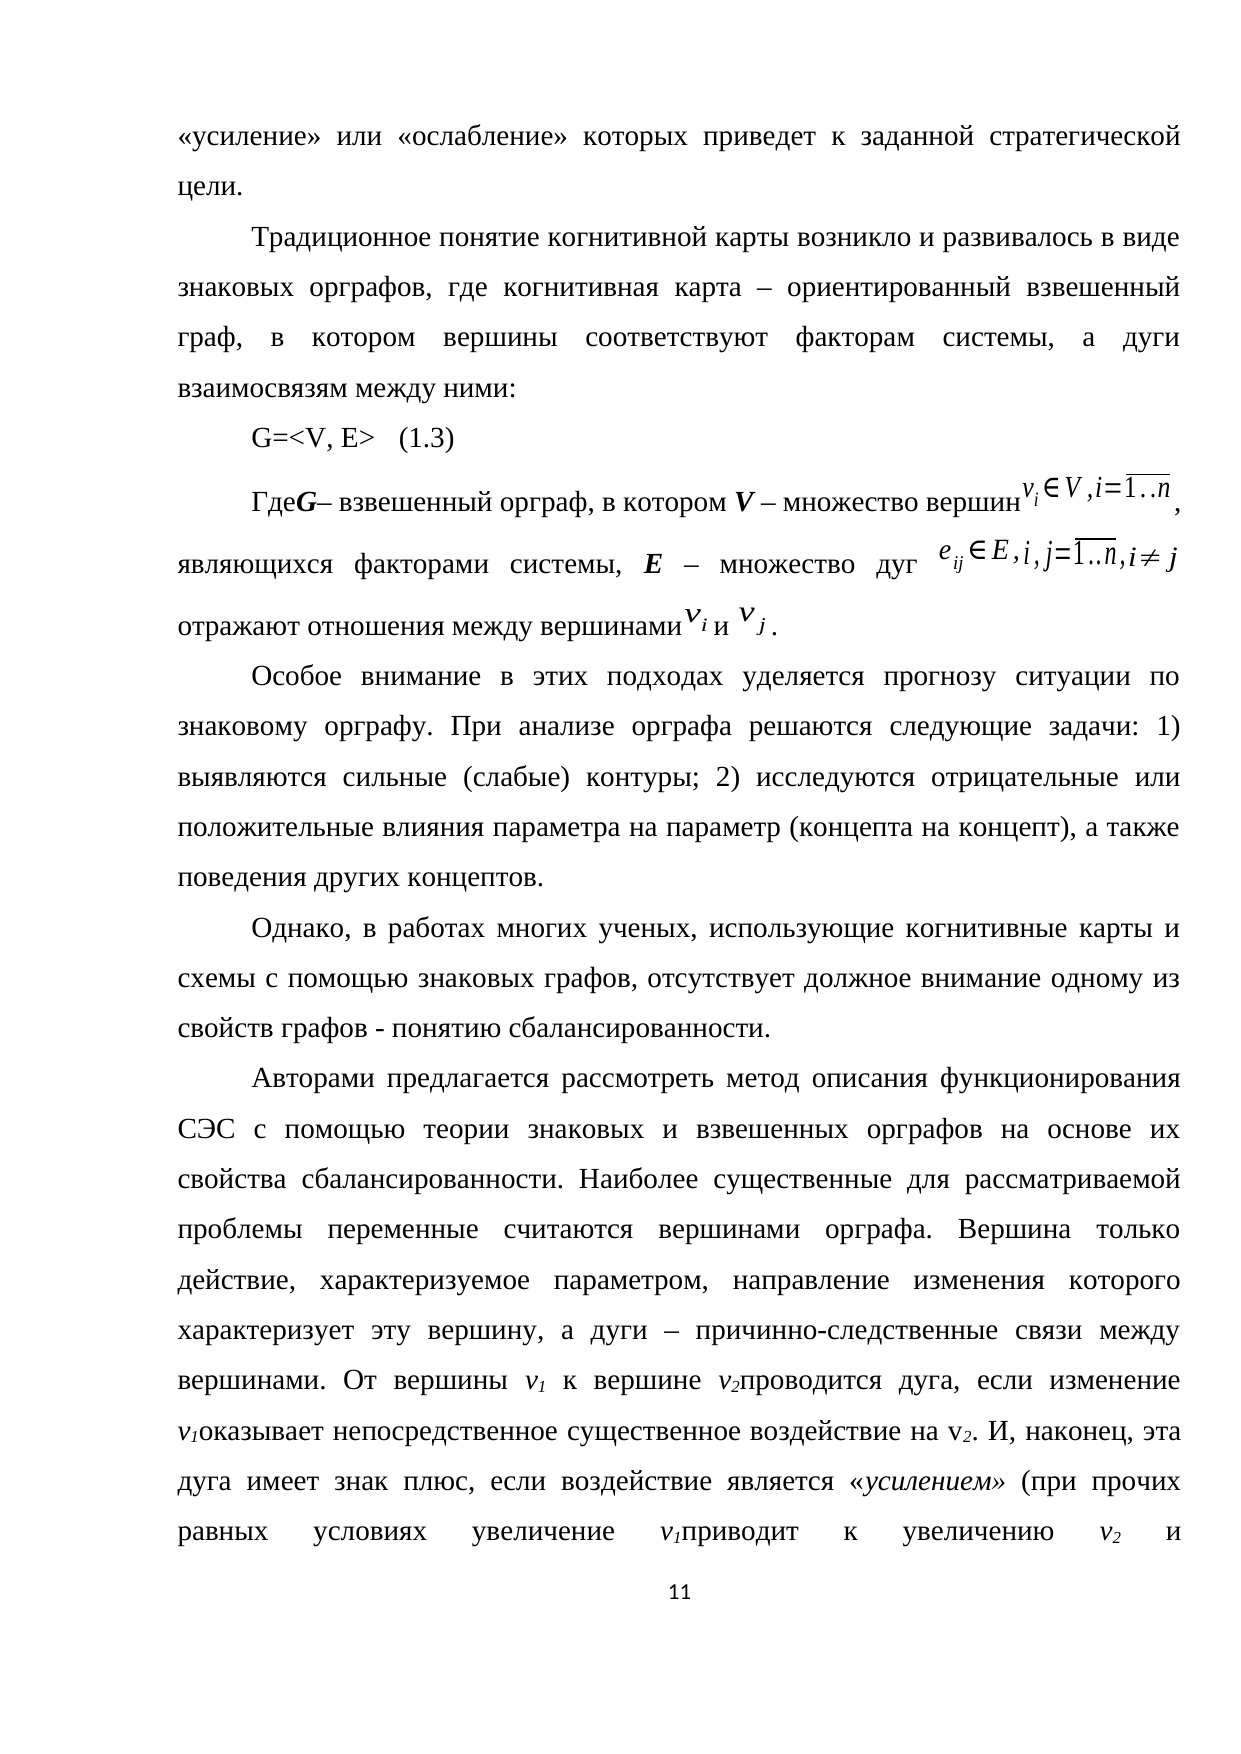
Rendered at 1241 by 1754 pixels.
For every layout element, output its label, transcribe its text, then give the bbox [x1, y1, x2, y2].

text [177, 1061, 1181, 1547]
text G=<V, E> (1.3) [177, 420, 1181, 453]
text Традиционное понятие когнитивной карты возникло и развивалось в виде знаковых орграфов, где когнитивная карта – ориентированный взвешенный граф, в котором вершины соответствуют факторам системы, а дуги взаимосвязям между ними: [177, 219, 1181, 403]
text Особое внимание в этих подходах уделяется прогнозу ситуации по знаковому орграфу. При анализе орграфа решаются следующие задачи: 1) выявляются сильные (слабые) контуры; 2) исследуются отрицательные или положительные влияния параметра на параметр (концепта на концепт), а также поведения других концептов. [177, 658, 1181, 893]
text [177, 118, 1181, 202]
text Однако, в работах многих ученых, использующие когнитивные карты и схемы с помощью знаковых графов, отсутствует должное внимание одному из свойств графов - понятию сбалансированности. [177, 910, 1181, 1044]
text ГдеG– взвешенный орграф, в котором V – множество вершин, являющихся факторами системы, E – множество дуг отражают отношения между вершинамии . [177, 470, 1181, 641]
